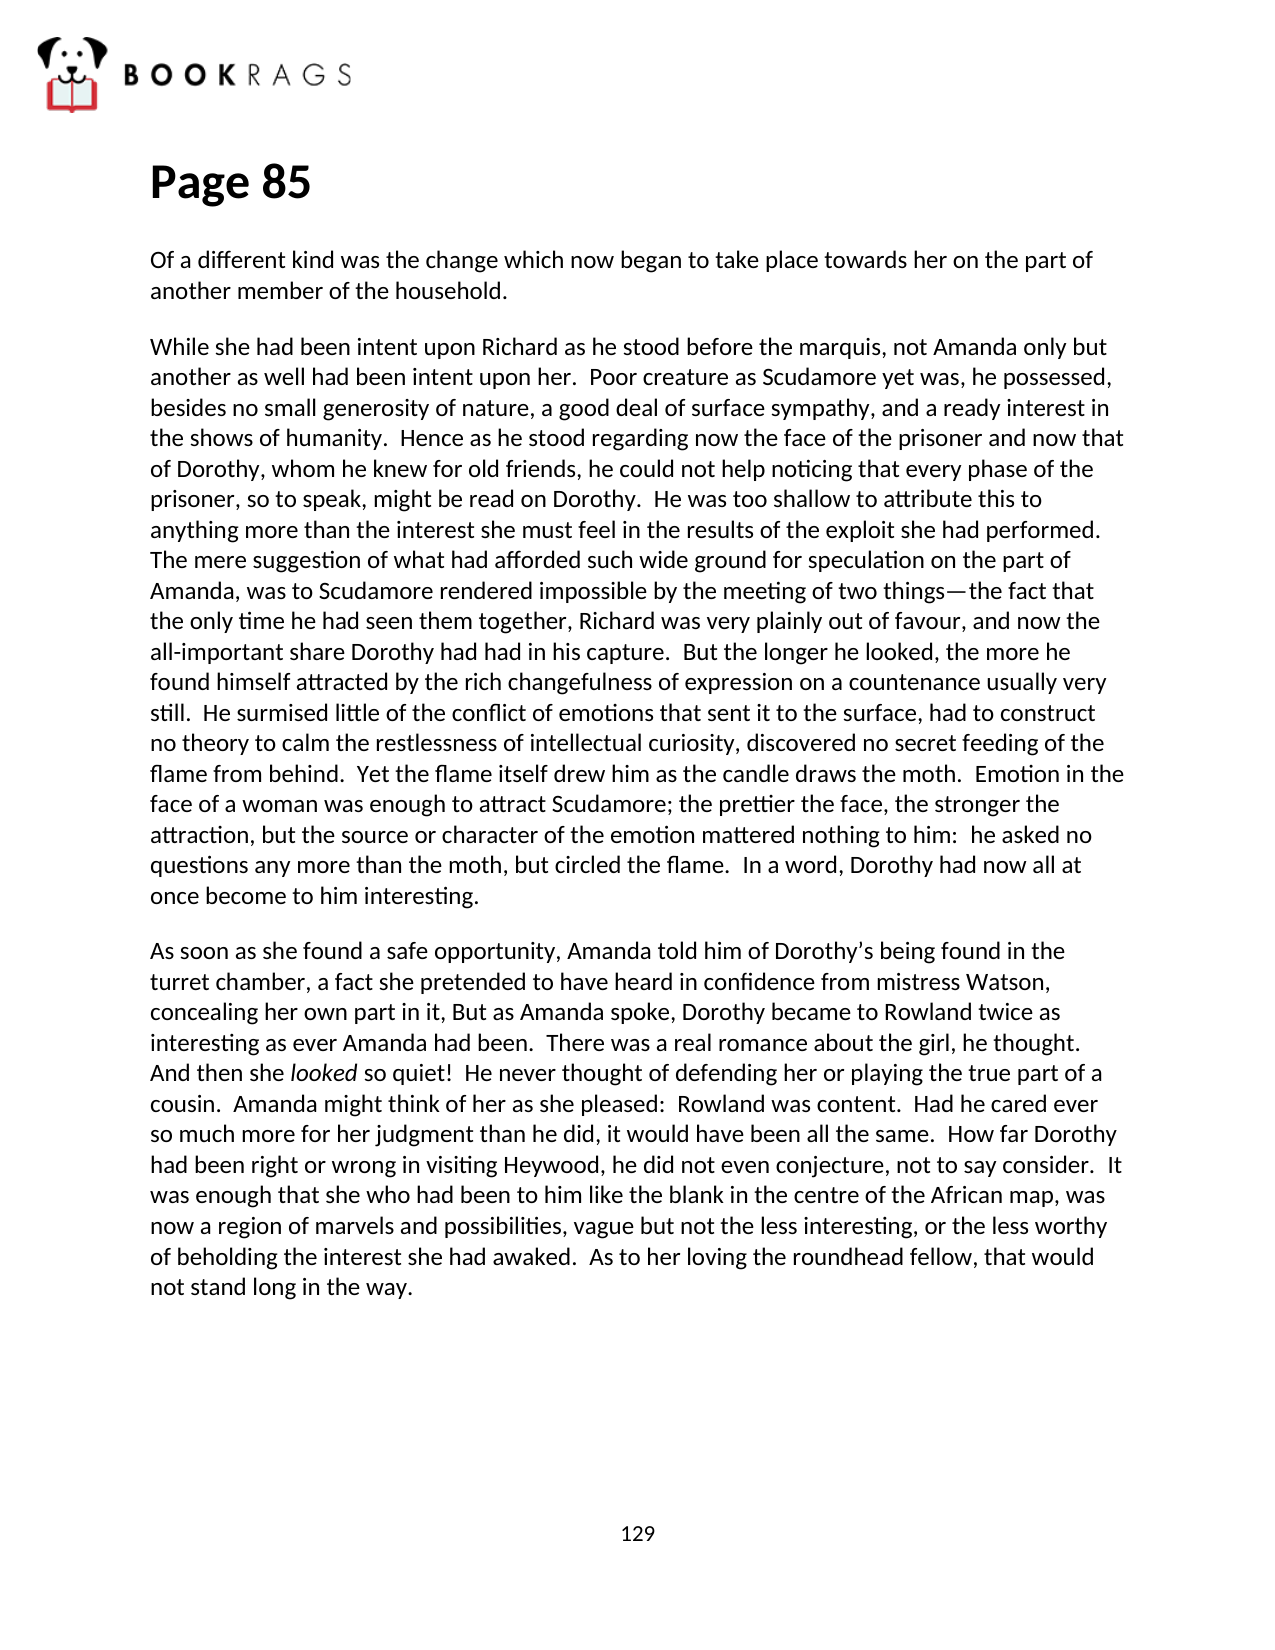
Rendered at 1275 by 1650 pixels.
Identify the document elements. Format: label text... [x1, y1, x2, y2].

text As soon as she found a safe opportunity, Amanda told him of Dorothy’s being found in the turret chamber, a fact she pretended to have heard in confidence from mistress Watson, concealing her own part in it, But as Amanda spoke, Dorothy became to Rowland twice as interesting as ever Amanda had been. There was a real romance about the girl, he thought. And then she looked so quiet! He never thought of defending her or playing the true part of a cousin. Amanda might think of her as she pleased: Rowland was content. Had he cared ever so much more for her judgment than he did, it would have been all the same. How far Dorothy had been right or wrong in visiting Heywood, he did not even conjecture, not to say consider. It was enough that she who had been to him like the blank in the centre of the African map, was now a region of marvels and possibilities, vague but not the less interesting, or the less worthy of beholding the interest she had awaked. As to her loving the roundhead fellow, that would not stand long in the way. [150, 936, 1125, 1302]
text While she had been intent upon Richard as he stood before the marquis, not Amanda only but another as well had been intent upon her. Poor creature as Scudamore yet was, he possessed, besides no small generosity of nature, a good deal of surface sympathy, and a ready interest in the shows of humanity. Hence as he stood regarding now the face of the prisoner and now that of Dorothy, whom he knew for old friends, he could not help noticing that every phase of the prisoner, so to speak, might be read on Dorothy. He was too shallow to attribute this to anything more than the interest she must feel in the results of the exploit she had performed. The mere suggestion of what had afforded such wide ground for speculation on the part of Amanda, was to Scudamore rendered impossible by the meeting of two things—­the fact that the only time he had seen them together, Richard was very plainly out of favour, and now the all-important share Dorothy had had in his capture. But the longer he looked, the more he found himself attracted by the rich changefulness of expression on a countenance usually very still. He surmised little of the conflict of emotions that sent it to the surface, had to construct no theory to calm the restlessness of intellectual curiosity, discovered no secret feeding of the flame from behind. Yet the flame itself drew him as the candle draws the moth. Emotion in the face of a woman was enough to attract Scudamore; the prettier the face, the stronger the attraction, but the source or character of the emotion mattered nothing to him: he asked no questions any more than the moth, but circled the flame. In a word, Dorothy had now all at once become to him interesting. [150, 331, 1125, 911]
text Page 85 [150, 150, 1125, 211]
text Of a different kind was the change which now began to take place towards her on the part of another member of the household. [150, 244, 1125, 306]
picture [37, 37, 351, 113]
